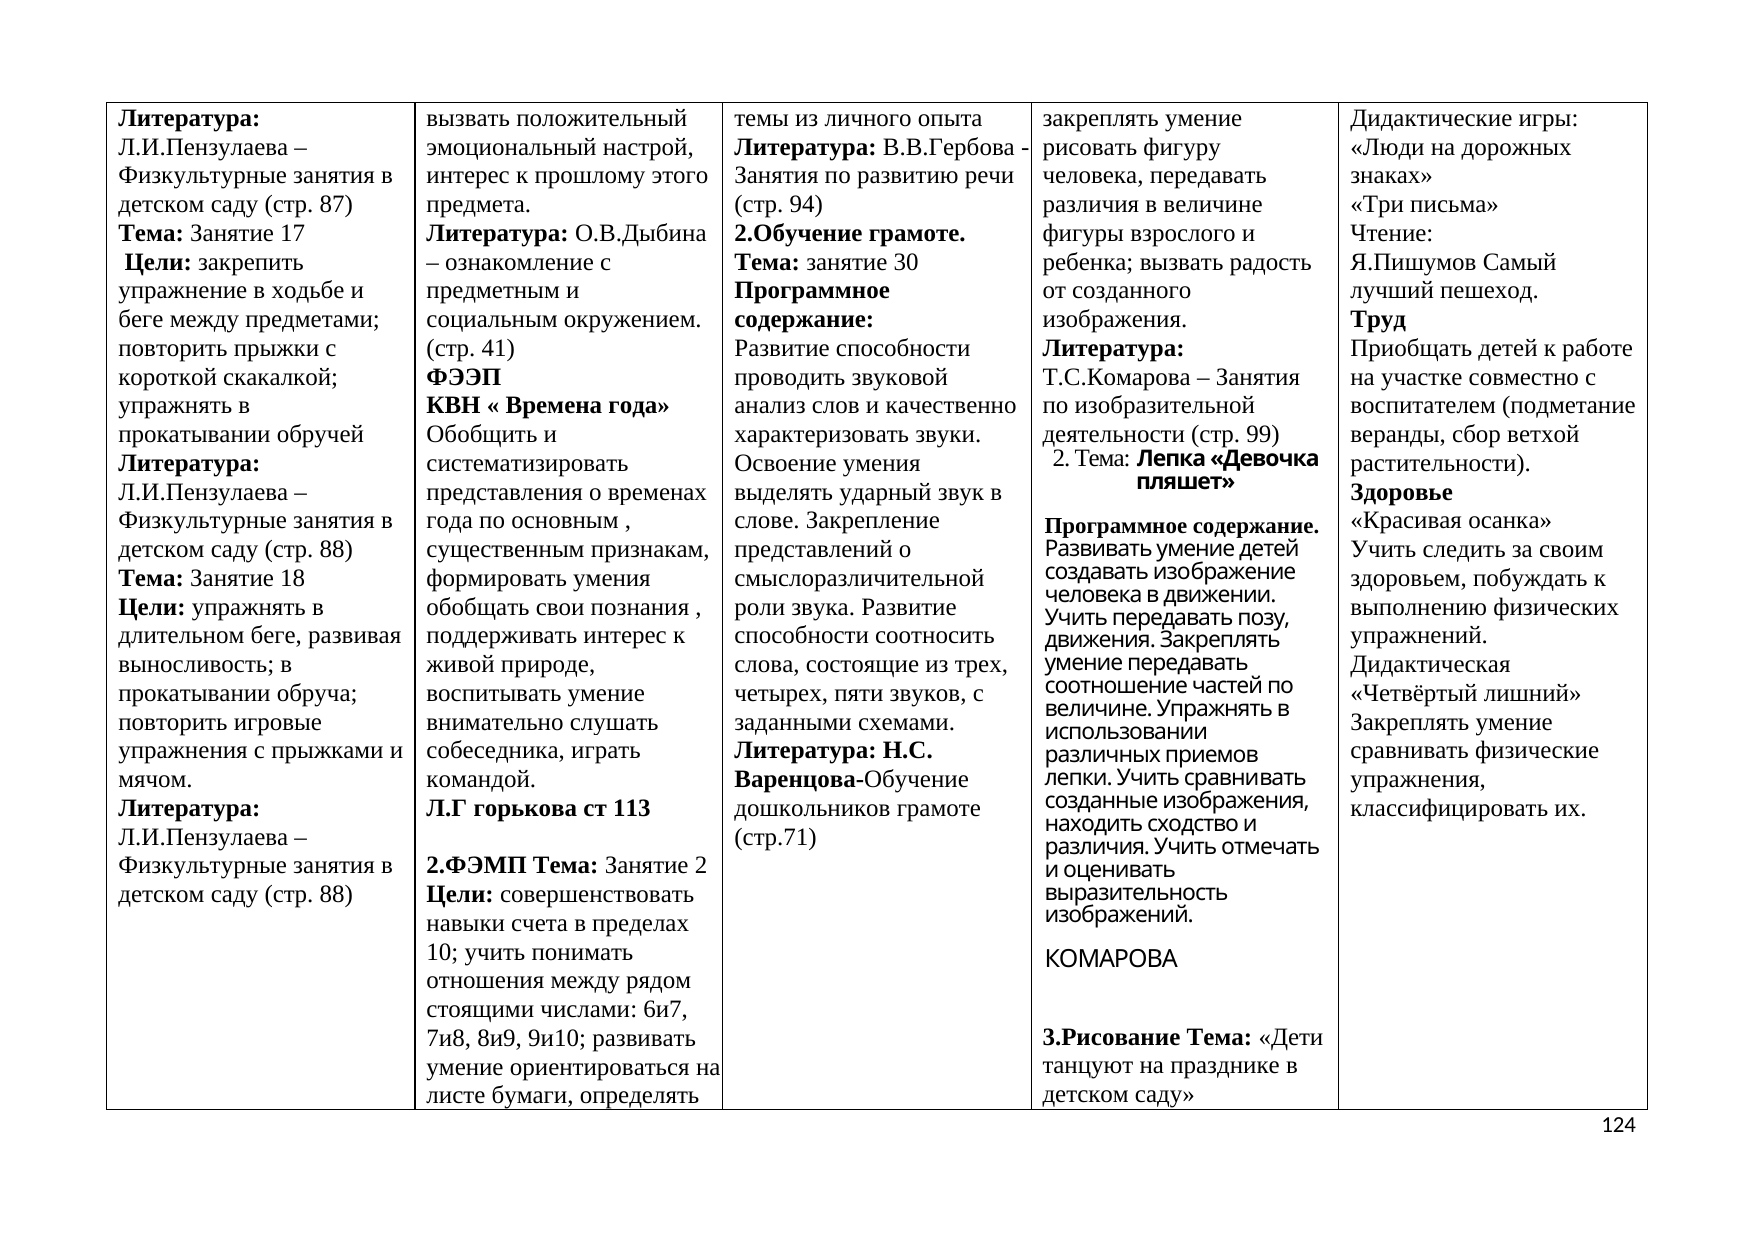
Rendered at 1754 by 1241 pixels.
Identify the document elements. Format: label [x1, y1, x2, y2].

table_cell [107, 103, 414, 1109]
table_cell [723, 103, 1031, 1109]
table_cell [416, 103, 722, 1109]
table_cell [1339, 103, 1647, 1109]
table_cell [1032, 103, 1338, 1109]
